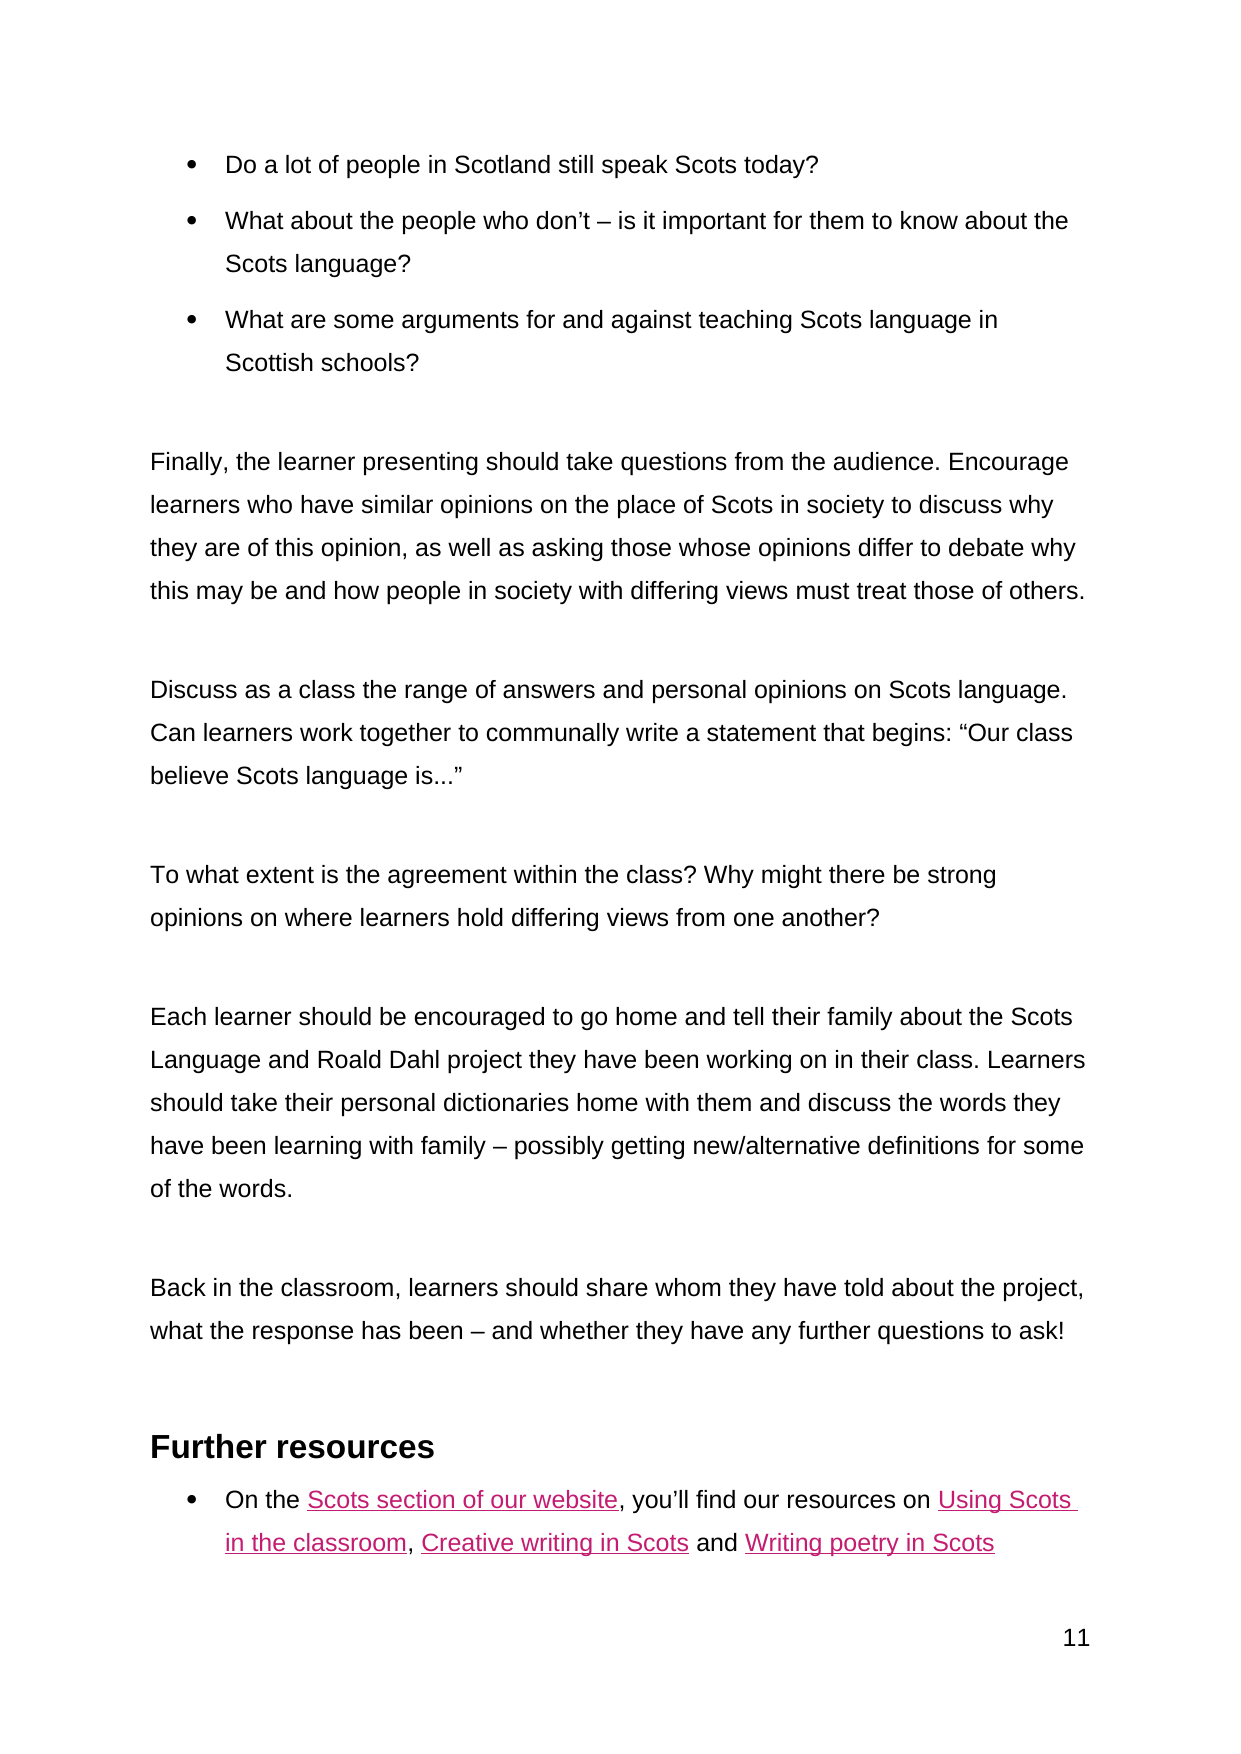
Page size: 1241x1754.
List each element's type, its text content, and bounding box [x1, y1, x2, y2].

subtitle Further resources [150, 1427, 1090, 1466]
text Back in the classroom, learners should share whom they have told about the project, what the response has been – and whether they have any further questions to ask! [150, 1273, 1090, 1345]
text Discuss as a class the range of answers and personal opinions on Scots language. Can learners work together to communally write a statement that begins: “Our class believe Scots language is...” [150, 675, 1090, 833]
list What about the people who don’t – is it important for them to know about the Scots language? [187, 206, 1090, 278]
list What are some arguments for and against teaching Scots language in Scottish schools? [187, 304, 1090, 420]
list Do a lot of people in Scotland still speak Scots today? [187, 150, 1090, 179]
text To what extent is the agreement within the class? Why might there be strong opinions on where learners hold differing views from one another? [150, 860, 1090, 975]
text Finally, the learner presenting should take questions from the audience. Encourage learners who have similar opinions on the place of Scots in society to discuss why they are of this opinion, as well as asking those whose opinions differ to debate why this may be and how people in society with differing views must treat those of others. [150, 447, 1090, 648]
list On the Scots section of our website, you’ll find our resources on Using Scots in the classroom, Creative writing in Scots and Writing poetry in Scots [187, 1485, 1090, 1557]
text Each learner should be encouraged to go home and tell their family about the Scots Language and Roald Dahl project they have been working on in their class. Learners should take their personal dictionaries home with them and discuss the words they have been learning with family – possibly getting new/alternative definitions for some of the words. [150, 1002, 1090, 1246]
